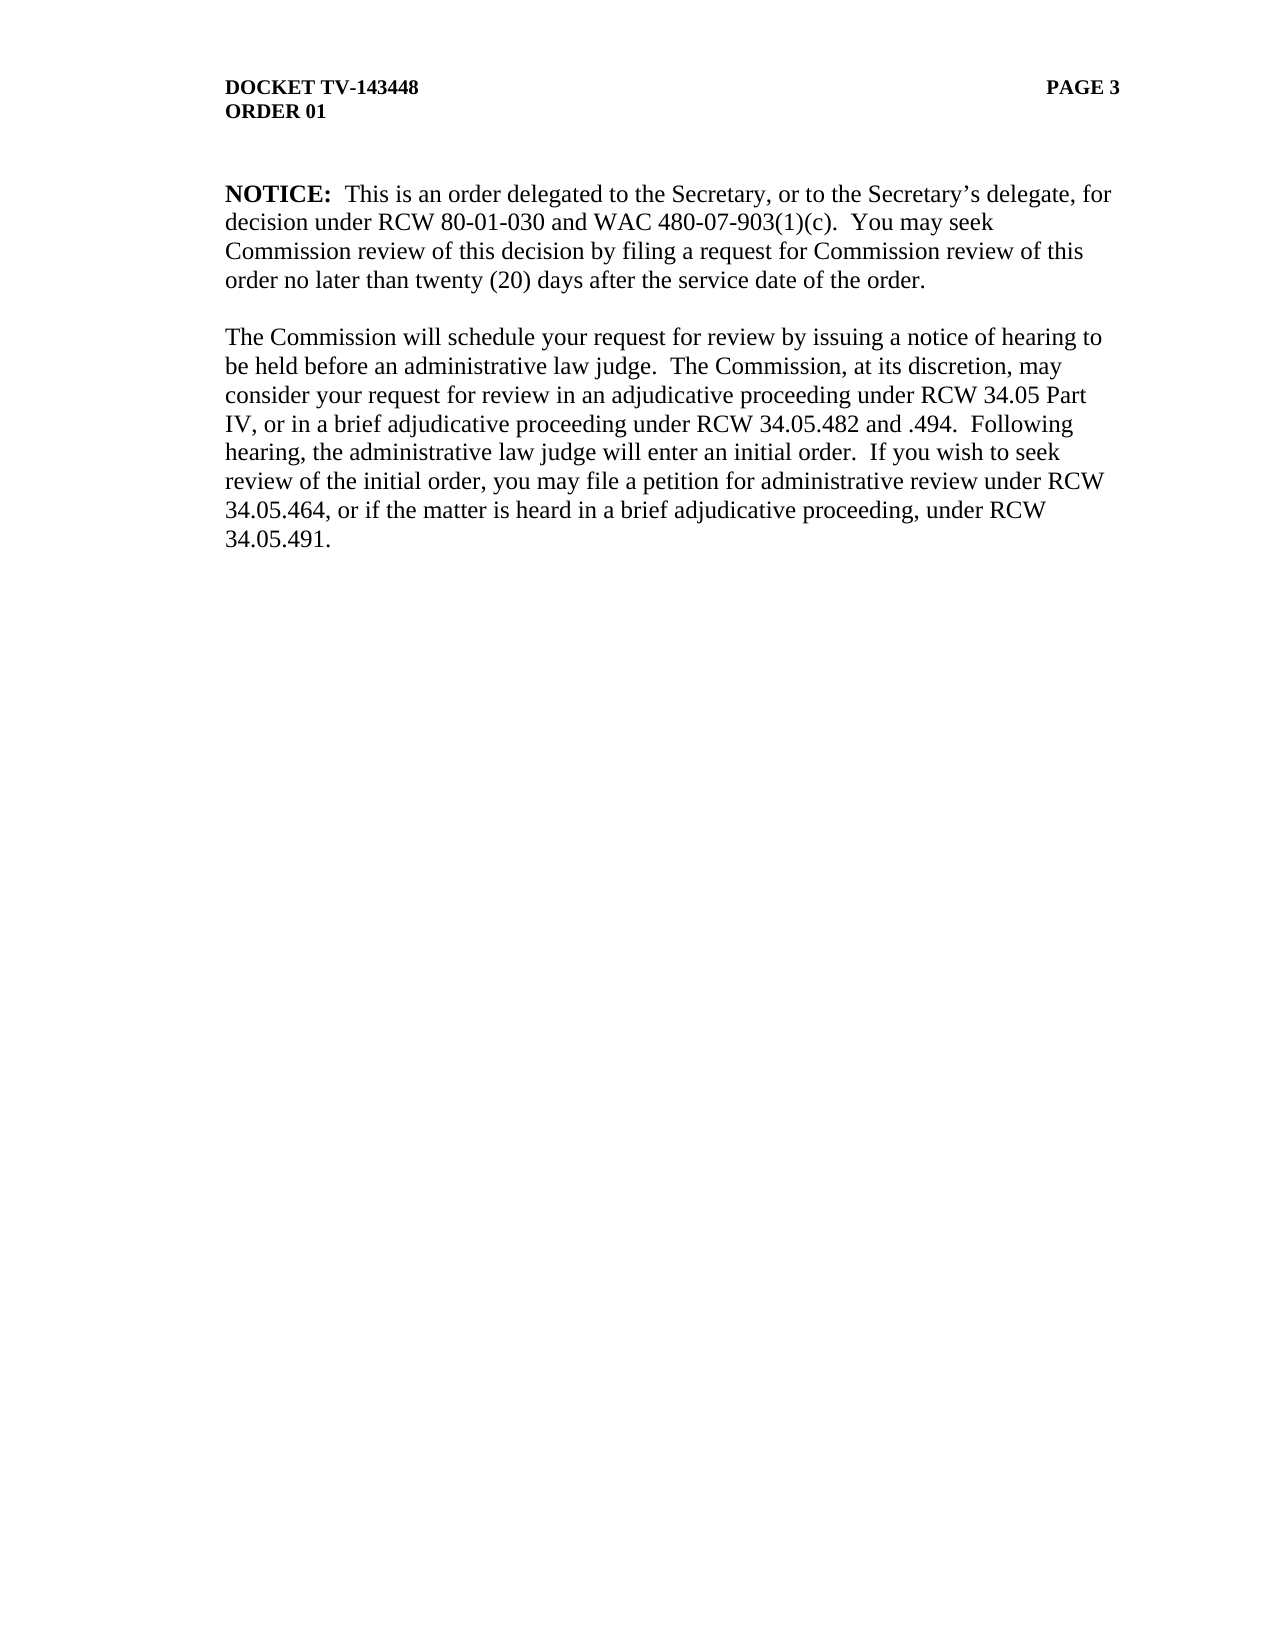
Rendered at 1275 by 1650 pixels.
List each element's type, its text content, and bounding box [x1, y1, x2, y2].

text NOTICE: This is an order delegated to the Secretary, or to the Secretary’s delegate, for decision under RCW 80-01-030 and WAC 480-07-903(1)(c). You may seek Commission review of this decision by filing a request for Commission review of this order no later than twenty (20) days after the service date of the order. [225, 179, 1125, 294]
text The Commission will schedule your request for review by issuing a notice of hearing to be held before an administrative law judge. The Commission, at its discretion, may consider your request for review in an adjudicative proceeding under RCW 34.05 Part IV, or in a brief adjudicative proceeding under RCW 34.05.482 and .494. Following hearing, the administrative law judge will enter an initial order. If you wish to seek review of the initial order, you may file a petition for administrative review under RCW 34.05.464, or if the matter is heard in a brief adjudicative proceeding, under RCW 34.05.491. [225, 322, 1125, 552]
